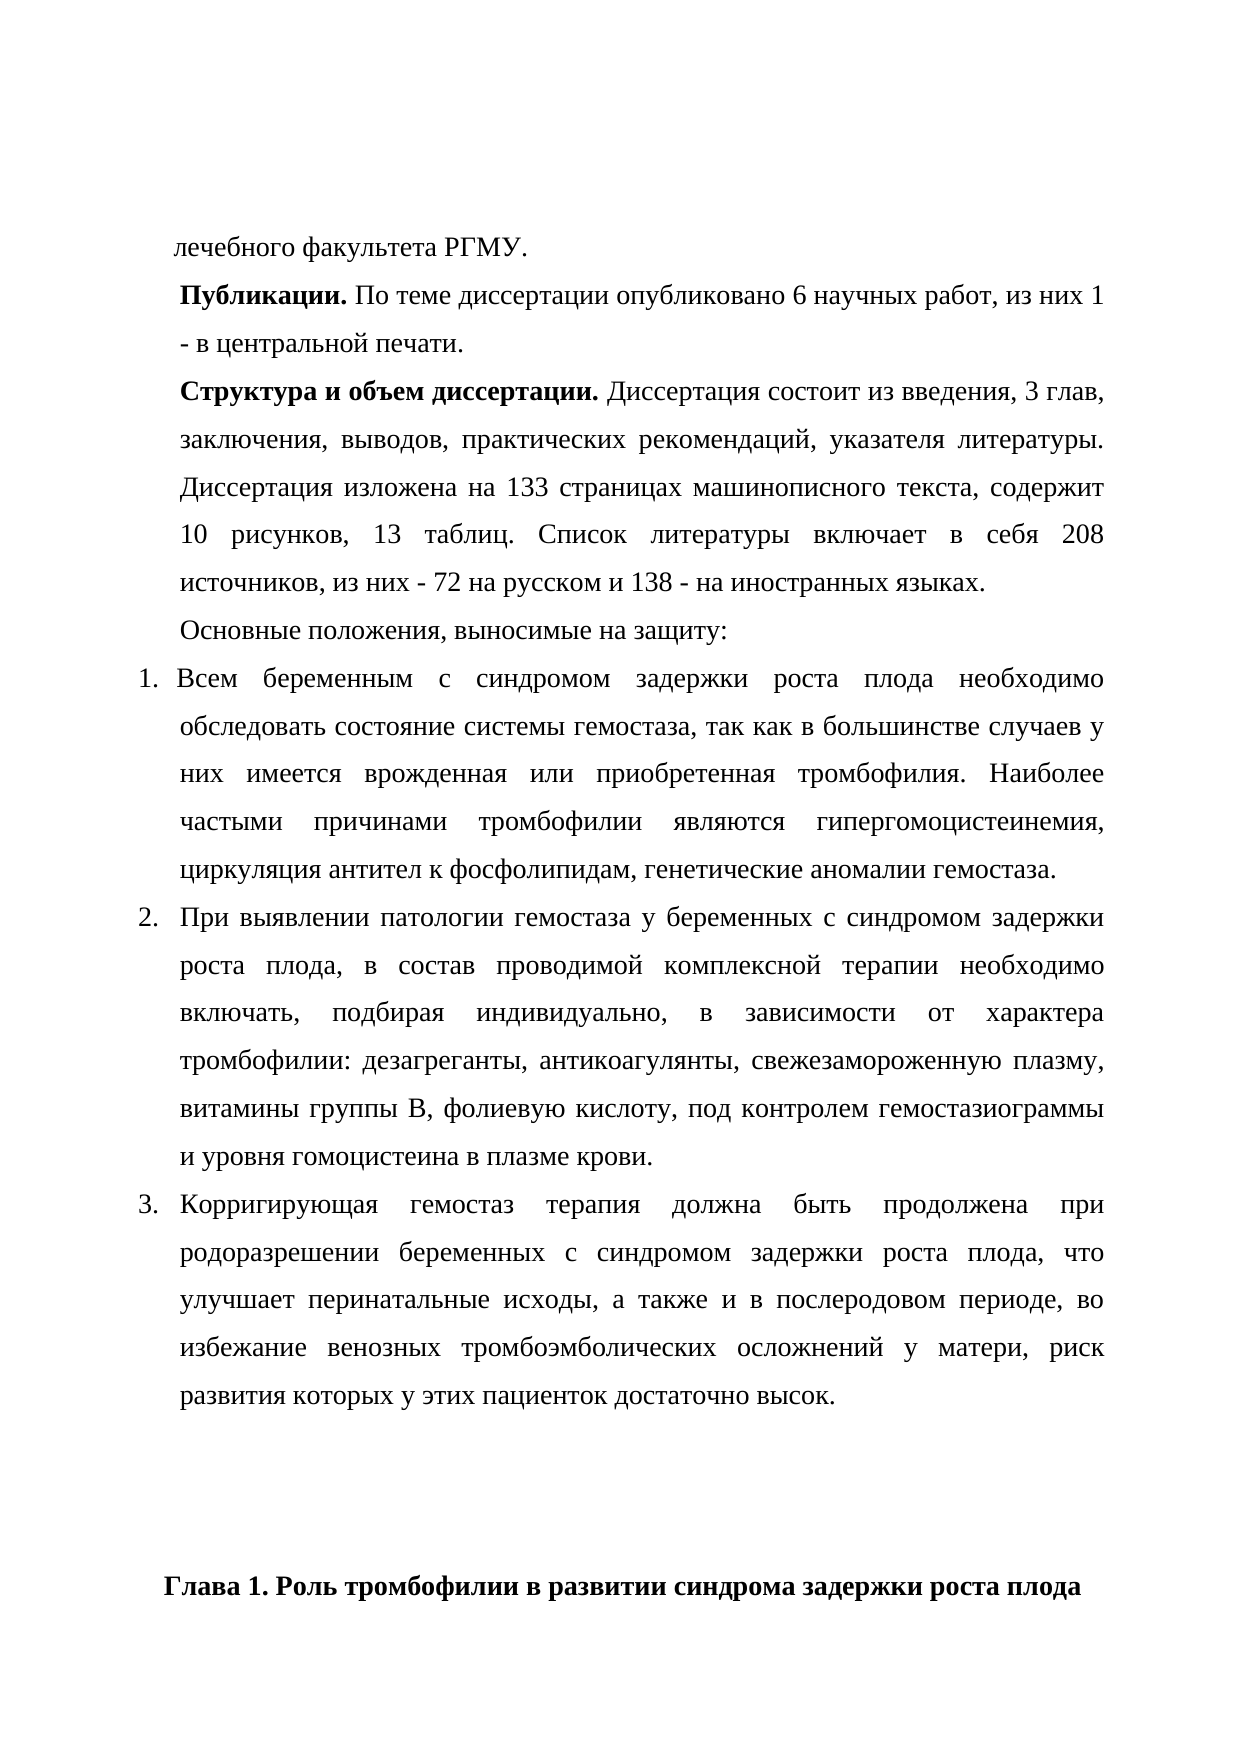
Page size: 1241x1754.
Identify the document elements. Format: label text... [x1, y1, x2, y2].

text Публикации. По теме диссертации опубликовано 6 научных работ, из них 1 - в центральной печати. [179, 266, 1106, 362]
text Глава 1. Роль тромбофилии в развитии синдрома задержки роста плода [136, 1557, 1110, 1605]
list Корригирующая гемостаз терапия должна быть продолжена при родоразрешении беременных с синдромом задержки роста плода, что улучшает перинатальные исходы, а также и в послеродовом периоде, во избежание венозных тромбоэмболических осложнений у матери, риск развития которых у этих пациенток достаточно высок. [138, 1175, 1106, 1414]
text Структура и объем диссертации. Диссертация состоит из введения, 3 глав, заключения, выводов, практических рекомендаций, указателя литературы. Диссертация изложена на 133 страницах машинописного текста, содержит 10 рисунков, 13 таблиц. Список литературы включает в себя 208 источников, из них - 72 на русском и 138 - на иностранных языках. [179, 362, 1106, 601]
list При выявлении патологии гемостаза у беременных с синдромом задержки роста плода, в состав проводимой комплексной терапии необходимо включать, подбирая индивидуально, в зависимости от характера тромбофилии: дезагреганты, антикоагулянты, свежезамороженную плазму, витамины группы В, фолиевую кислоту, под контролем гемостазиограммы и уровня гомоцистеина в плазме крови. [138, 888, 1106, 1175]
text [173, 219, 1108, 266]
text Основные положения, выносимые на защиту: [179, 601, 1110, 649]
list Всем беременным с синдромом задержки роста плода необходимо обследовать состояние системы гемостаза, так как в большинстве случаев у них имеется врожденная или приобретенная тромбофилия. Наиболее частыми причинами тромбофилии являются гипергомоцистеинемия, циркуляция антител к фосфолипидам, генетические аномалии гемостаза. [138, 649, 1106, 888]
